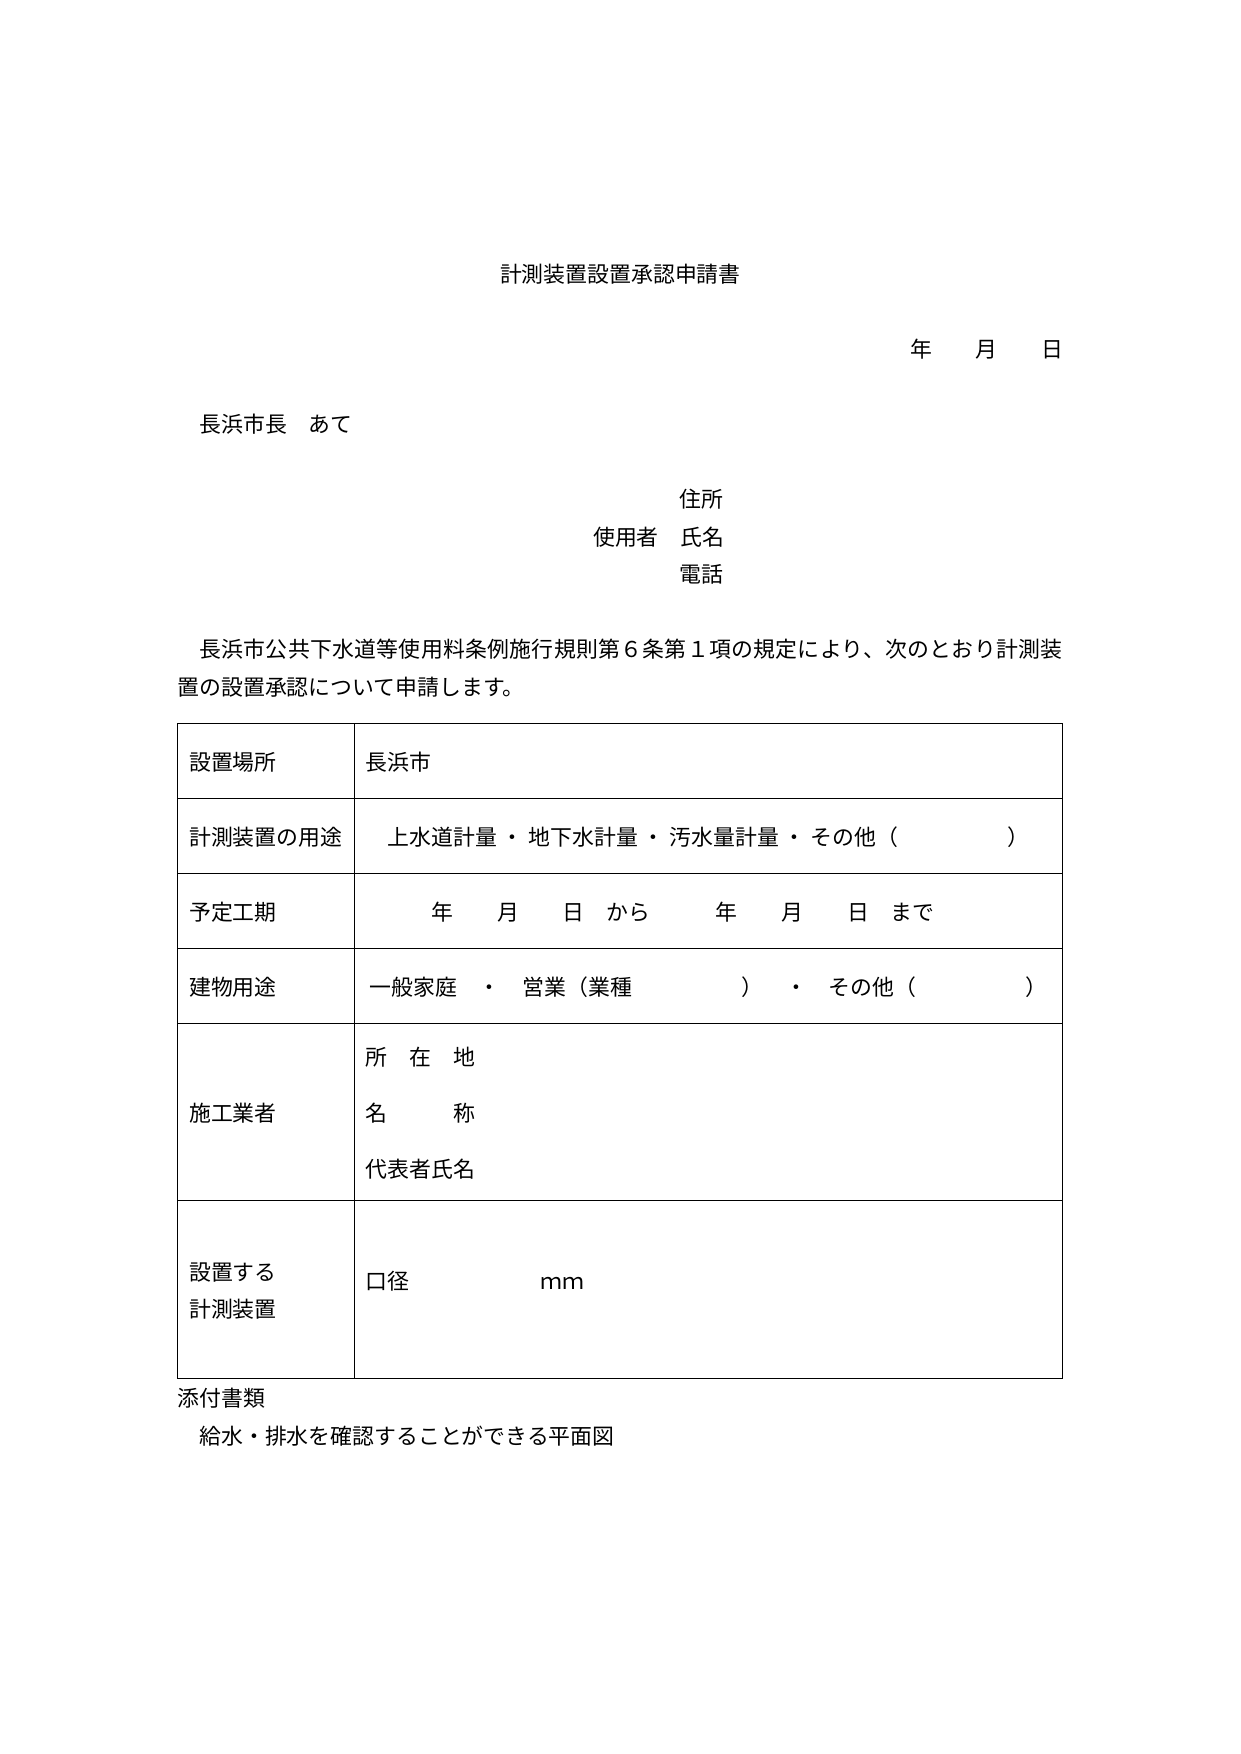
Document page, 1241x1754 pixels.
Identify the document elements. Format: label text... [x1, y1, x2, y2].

table_cell 施工業者 [178, 1024, 354, 1200]
text 添付書類 [177, 1379, 1063, 1416]
table_cell 上水道計量 ・ 地下水計量 ・ 汚水量計量 ・ その他（ ） [355, 799, 1062, 873]
table_cell 設置する 計測装置 [178, 1201, 354, 1377]
text 住所 [177, 479, 1063, 517]
table_cell 所 在 地 名 称 代表者氏名 [355, 1024, 1062, 1200]
text 計測装置設置承認申請書 [177, 254, 1063, 292]
table_cell 建物用途 [178, 949, 354, 1023]
table_cell 計測装置の用途 [178, 799, 354, 873]
table_cell 一般家庭 ・ 営業（業種 ） ・ その他（ ） [355, 949, 1062, 1023]
table_header 設置場所 [178, 724, 354, 798]
table_cell 年 月 日 から 年 月 日 まで [355, 874, 1062, 948]
text 年 月 日 [177, 329, 1063, 367]
text 長浜市公共下水道等使用料条例施行規則第６条第１項の規定により、次のとおり計測装置の設置承認について申請します。 [177, 629, 1063, 704]
text 使用者 氏名 [177, 517, 1063, 554]
text 給水・排水を確認することができる平面図 [177, 1416, 1063, 1453]
text 長浜市長 あて [177, 404, 1063, 442]
text 電話 [177, 554, 1063, 592]
table_cell 口径 ｍｍ [355, 1201, 1062, 1377]
table_header 長浜市 [355, 724, 1062, 798]
table_cell 予定工期 [178, 874, 354, 948]
